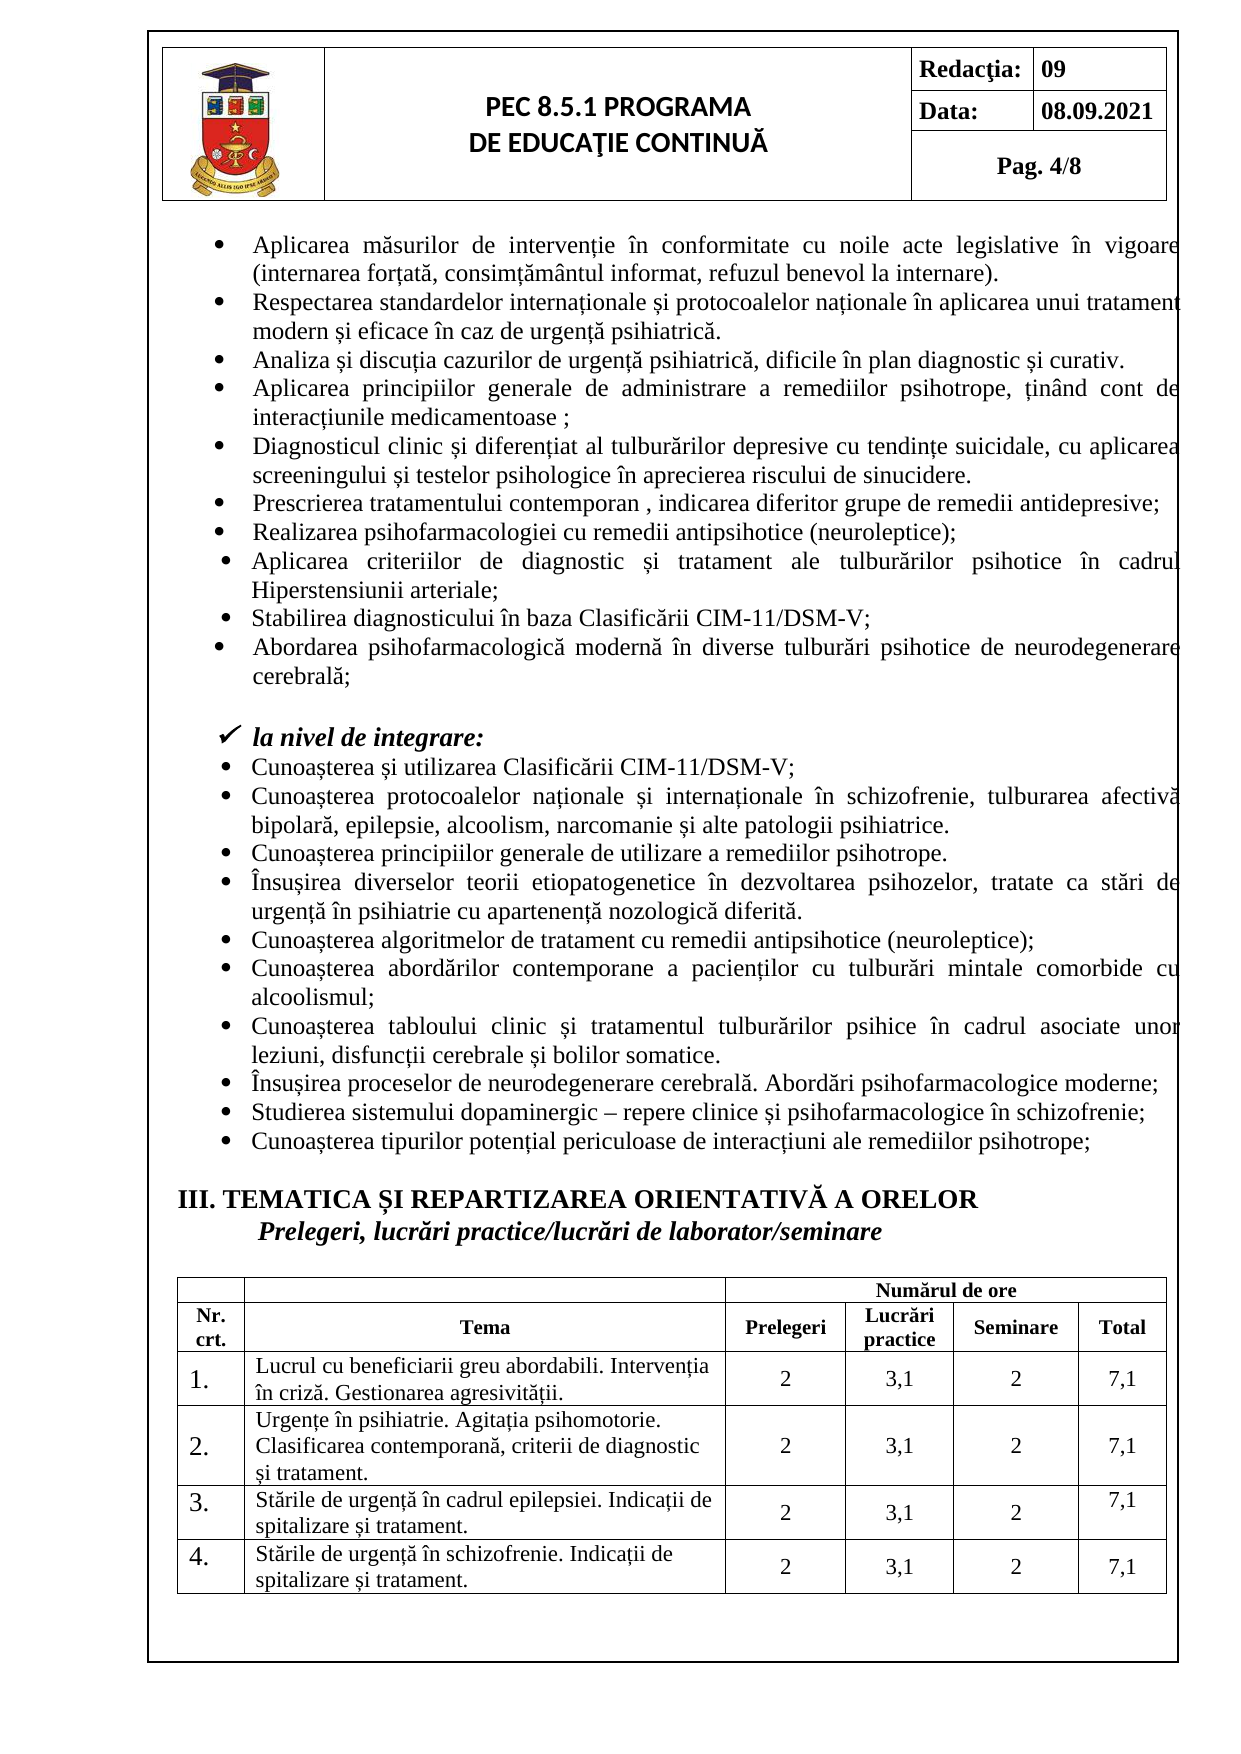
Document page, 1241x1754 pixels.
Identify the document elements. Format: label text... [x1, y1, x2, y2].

list Cunoașterea algoritmelor de tratament cu remedii antipsihotice (neuroleptice); [222, 925, 1181, 953]
table_cell 2 [726, 1486, 845, 1539]
table_cell 2 [726, 1406, 845, 1485]
list la nivel de integrare: [215, 721, 1181, 752]
table_cell 1. [178, 1352, 244, 1405]
list Însușirea diverselor teorii etiopatogenetice în dezvoltarea psihozelor, tratate ca stări de urgență în psihiatrie cu apartenență nozologică diferită. [222, 867, 1181, 925]
table_cell Lucrări practice [846, 1303, 953, 1351]
table_cell 3,1 [846, 1352, 953, 1405]
table_header [245, 1278, 725, 1302]
table_cell 7,1 [1079, 1486, 1166, 1539]
list Cunoașterea principiilor generale de utilizare a remediilor psihotrope. [222, 838, 1181, 867]
table_cell Lucrul cu beneficiarii greu abordabili. Intervenția în criză. Gestionarea agresivității. [245, 1352, 725, 1405]
list Însușirea proceselor de neurodegenerare cerebrală. Abordări psihofarmacologice moderne; [222, 1068, 1181, 1097]
table_cell 4. [178, 1540, 244, 1592]
table_cell Nr. crt. [178, 1303, 244, 1351]
list Cunoașterea tipurilor potențial periculoase de interacțiuni ale remediilor psihotrope; [222, 1126, 1181, 1155]
table_cell 2 [954, 1486, 1078, 1539]
list Cunoașterea și utilizarea Clasificării CIM-11/DSM-V; [222, 752, 1181, 781]
list Cunoașterea abordărilor contemporane a pacienților cu tulburări mintale comorbide cu alcoolismul; [222, 953, 1181, 1011]
table_cell Prelegeri [726, 1303, 845, 1351]
table_cell 3,1 [846, 1540, 953, 1592]
list Cunoașterea protocoalelor naționale și internaționale în schizofrenie, tulburarea afectivă bipolară, epilepsie, alcoolism, narcomanie și alte patologii psihiatrice. [222, 781, 1181, 838]
table_cell 2 [954, 1352, 1078, 1405]
table_cell Stările de urgență în schizofrenie. Indicații de spitalizare și tratament. [245, 1540, 725, 1592]
table_cell Stările de urgență în cadrul epilepsiei. Indicații de spitalizare și tratament. [245, 1486, 725, 1539]
table_cell 2 [726, 1540, 845, 1592]
table_cell 7,1 [1079, 1352, 1166, 1405]
list Prescrierea tratamentului contemporan , indicarea diferitor grupe de remedii antidepresive; [215, 488, 1181, 517]
list Aplicarea măsurilor de intervenție în conformitate cu noile acte legislative în vigoare (internarea forțată, consimțământul informat, refuzul benevol la internare). [215, 230, 1181, 287]
table_cell Total [1079, 1303, 1166, 1351]
list Realizarea psihofarmacologiei cu remedii antipsihotice (neuroleptice); [215, 517, 1181, 546]
table_cell 2. [178, 1406, 244, 1485]
table_header [178, 1278, 244, 1302]
list Studierea sistemului dopaminergic – repere clinice și psihofarmacologice în schizofrenie; [222, 1097, 1181, 1126]
list Stabilirea diagnosticului în baza Clasificării CIM-11/DSM-V; [222, 603, 1181, 632]
list Aplicarea principiilor generale de administrare a remediilor psihotrope, ținând cont de interacțiunile medicamentoase ; [215, 373, 1181, 431]
table_cell 2 [954, 1406, 1078, 1485]
table_cell 3,1 [846, 1486, 953, 1539]
list Diagnosticul clinic și diferențiat al tulburărilor depresive cu tendințe suicidale, cu aplicarea screeningului și testelor psihologice în aprecierea riscului de sinucidere. [215, 431, 1181, 488]
table_cell 2 [954, 1540, 1078, 1592]
table_header Numărul de ore [726, 1278, 1166, 1302]
table_cell 3. [178, 1486, 244, 1539]
list Abordarea psihofarmacologică modernă în diverse tulburări psihotice de neurodegenerare cerebrală; [215, 632, 1181, 690]
table_cell 7,1 [1079, 1406, 1166, 1485]
list Cunoașterea tabloului clinic și tratamentul tulburărilor psihice în cadrul asociate unor leziuni, disfuncții cerebrale și bolilor somatice. [222, 1011, 1181, 1068]
list Respectarea standardelor internaționale și protocoalelor naționale în aplicarea unui tratament modern și eficace în caz de urgență psihiatrică. [215, 287, 1181, 345]
table_cell Tema [245, 1303, 725, 1351]
text Prelegeri, lucrări practice/lucrări de laborator/seminare [177, 1214, 1181, 1246]
picture [190, 63, 280, 198]
list Analiza și discuția cazurilor de urgență psihiatrică, dificile în plan diagnostic și curativ. [215, 345, 1181, 373]
text III. Tematica și repartizarea orientativă a orelor [177, 1183, 1181, 1214]
table_cell 2 [726, 1352, 845, 1405]
table_cell Seminare [954, 1303, 1078, 1351]
table_cell Urgențe în psihiatrie. Agitația psihomotorie. Clasificarea contemporană, criterii de diagnostic și tratament. [245, 1406, 725, 1485]
list Aplicarea criteriilor de diagnostic și tratament ale tulburărilor psihotice în cadrul Hiperstensiunii arteriale; [222, 546, 1181, 603]
table_cell 7,1 [1079, 1540, 1166, 1592]
table_cell 3,1 [846, 1406, 953, 1485]
